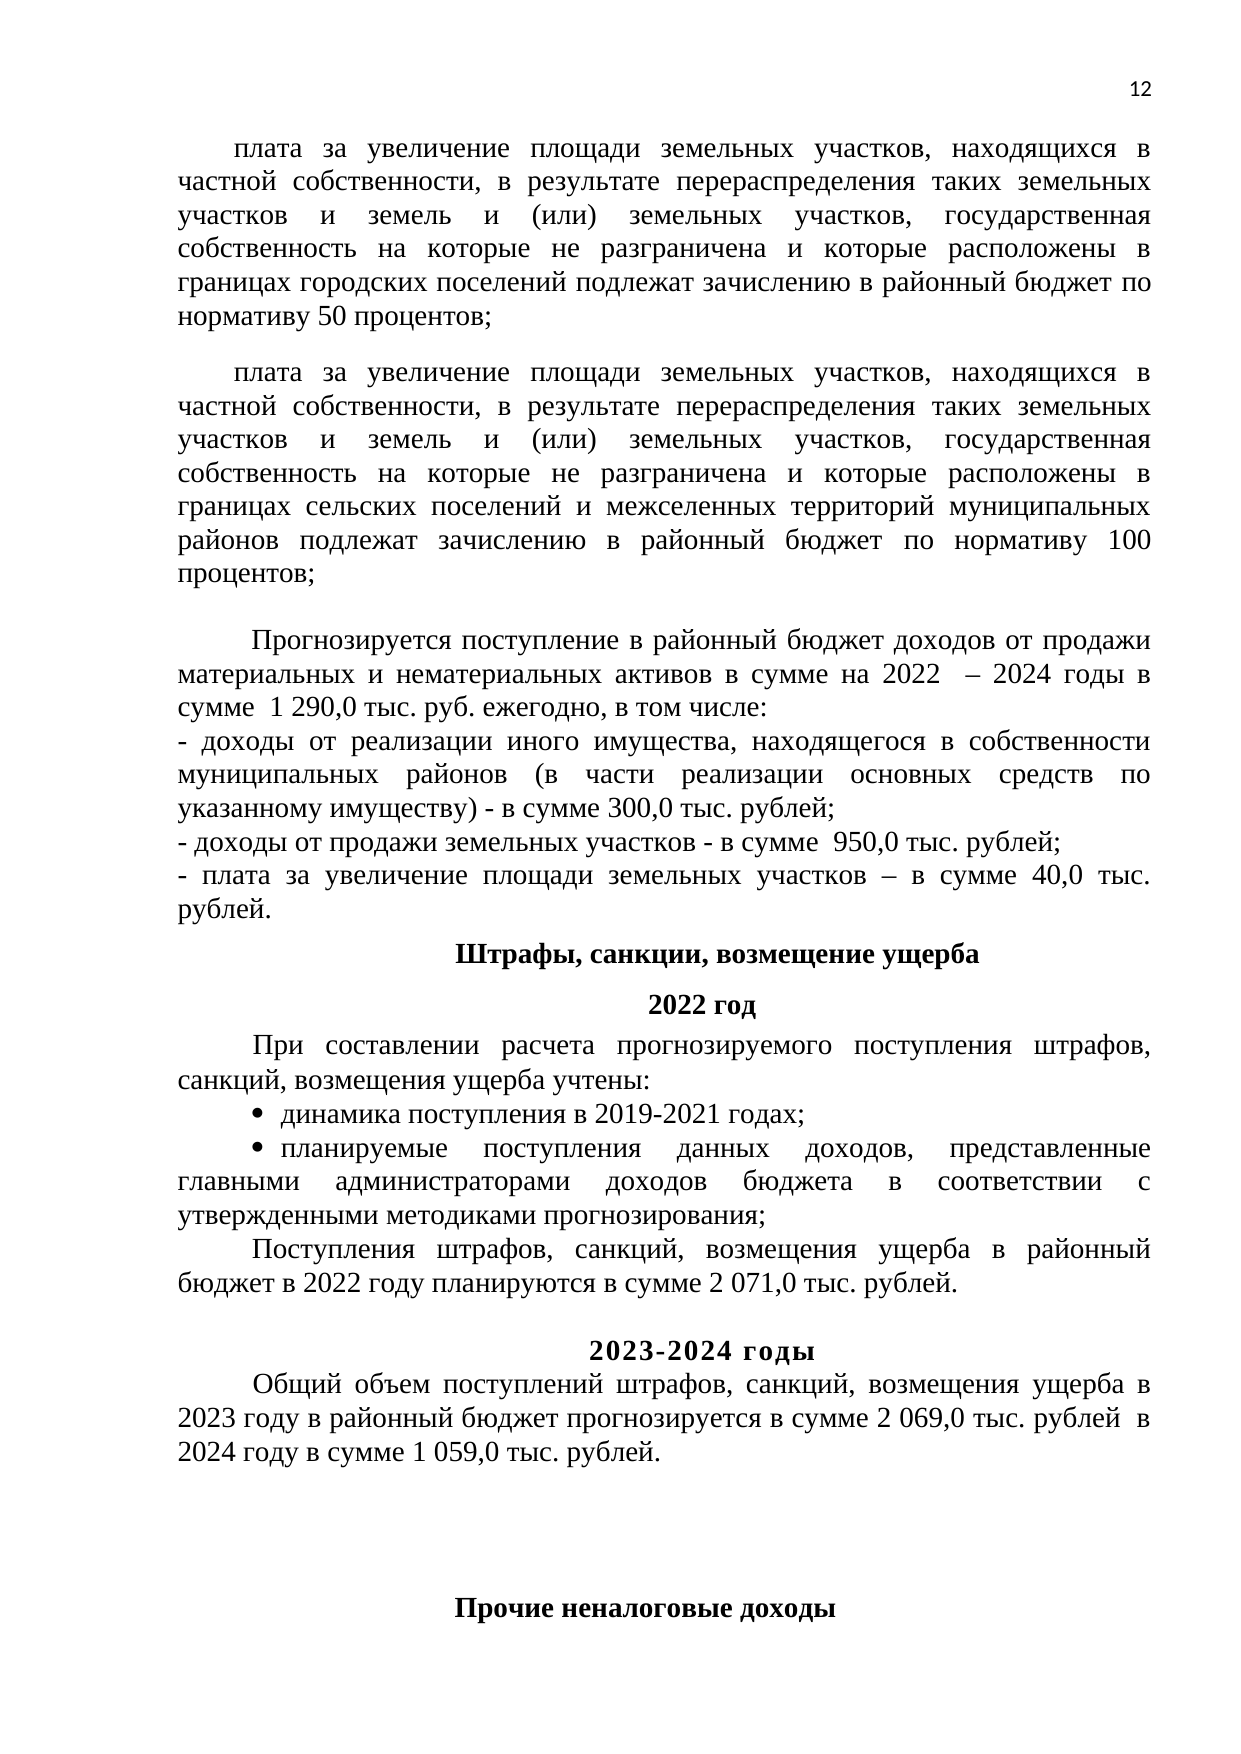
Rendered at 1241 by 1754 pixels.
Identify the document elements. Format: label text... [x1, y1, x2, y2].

list динамика поступления в 2019-2021 годах; [177, 1096, 1152, 1130]
text 2023-2024 годы [177, 1333, 1152, 1367]
text Прогнозируется поступление в районный бюджет доходов от продажи материальных и нематериальных активов в сумме на 2022 – 2024 годы в сумме 1 290,0 тыс. руб. ежегодно, в том числе: [177, 622, 1152, 723]
text Штрафы, санкции, возмещение ущерба [455, 936, 1152, 969]
text Поступления штрафов, санкций, возмещения ущерба в районный бюджет в 2022 году планируются в сумме 2 071,0 тыс. рублей. [177, 1231, 1152, 1299]
text - доходы от реализации иного имущества, находящегося в собственности муниципальных районов (в части реализации основных средств по указанному имуществу) - в сумме 300,0 тыс. рублей; [177, 723, 1152, 824]
text Общий объем поступлений штрафов, санкций, возмещения ущерба в 2023 году в районный бюджет прогнозируется в сумме 2 069,0 тыс. рублей в 2024 году в сумме 1 059,0 тыс. рублей. [177, 1367, 1152, 1467]
text плата за увеличение площади земельных участков, находящихся в частной собственности, в результате перераспределения таких земельных участков и земель и (или) земельных участков, государственная собственность на которые не разграничена и которые расположены в границах городских поселений подлежат зачислению в районный бюджет по нормативу 50 процентов; [177, 130, 1152, 331]
text 2022 год [177, 994, 1152, 1019]
text - доходы от продажи земельных участков - в сумме 950,0 тыс. рублей; [177, 824, 1152, 857]
text плата за увеличение площади земельных участков, находящихся в частной собственности, в результате перераспределения таких земельных участков и земель и (или) земельных участков, государственная собственность на которые не разграничена и которые расположены в границах сельских поселений и межселенных территорий муниципальных районов подлежат зачислению в районный бюджет по нормативу 100 процентов; [177, 354, 1152, 589]
text Прочие неналоговые доходы [177, 1590, 1152, 1624]
text - плата за увеличение площади земельных участков – в сумме 40,0 тыс. рублей. [177, 857, 1152, 924]
list планируемые поступления данных доходов, представленные главными администраторами доходов бюджета в соответствии с утвержденными методиками прогнозирования; [177, 1130, 1152, 1231]
text При составлении расчета прогнозируемого поступления штрафов, санкций, возмещения ущерба учтены: [177, 1027, 1152, 1096]
